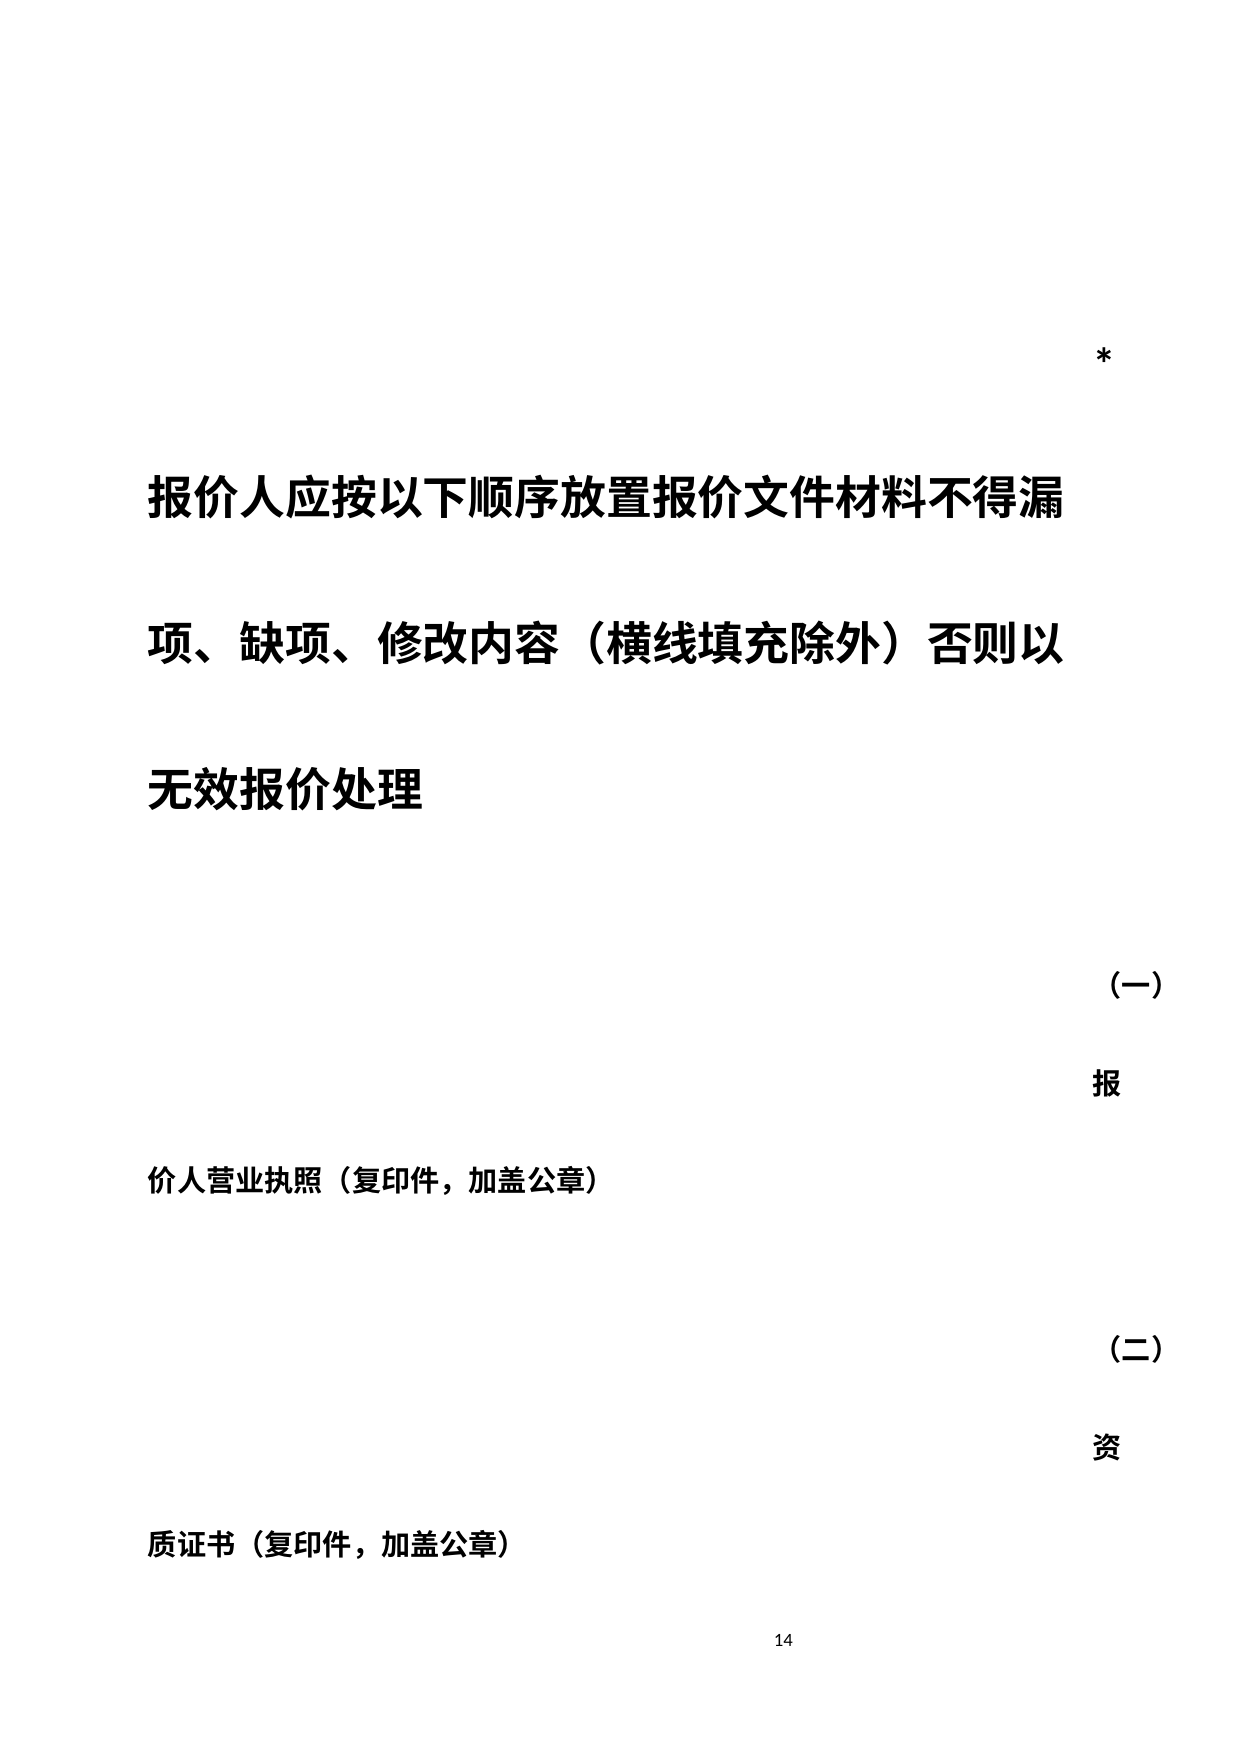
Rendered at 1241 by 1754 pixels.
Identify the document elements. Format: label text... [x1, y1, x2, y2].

text *报价人应按以下顺序放置报价文件材料不得漏项、缺项、修改内容（横线填充除外）否则以无效报价处理 [148, 332, 1092, 835]
list 报价人营业执照（复印件，加盖公章） [148, 951, 1092, 1211]
list 资质证书（复印件，加盖公章） [148, 1315, 1092, 1575]
